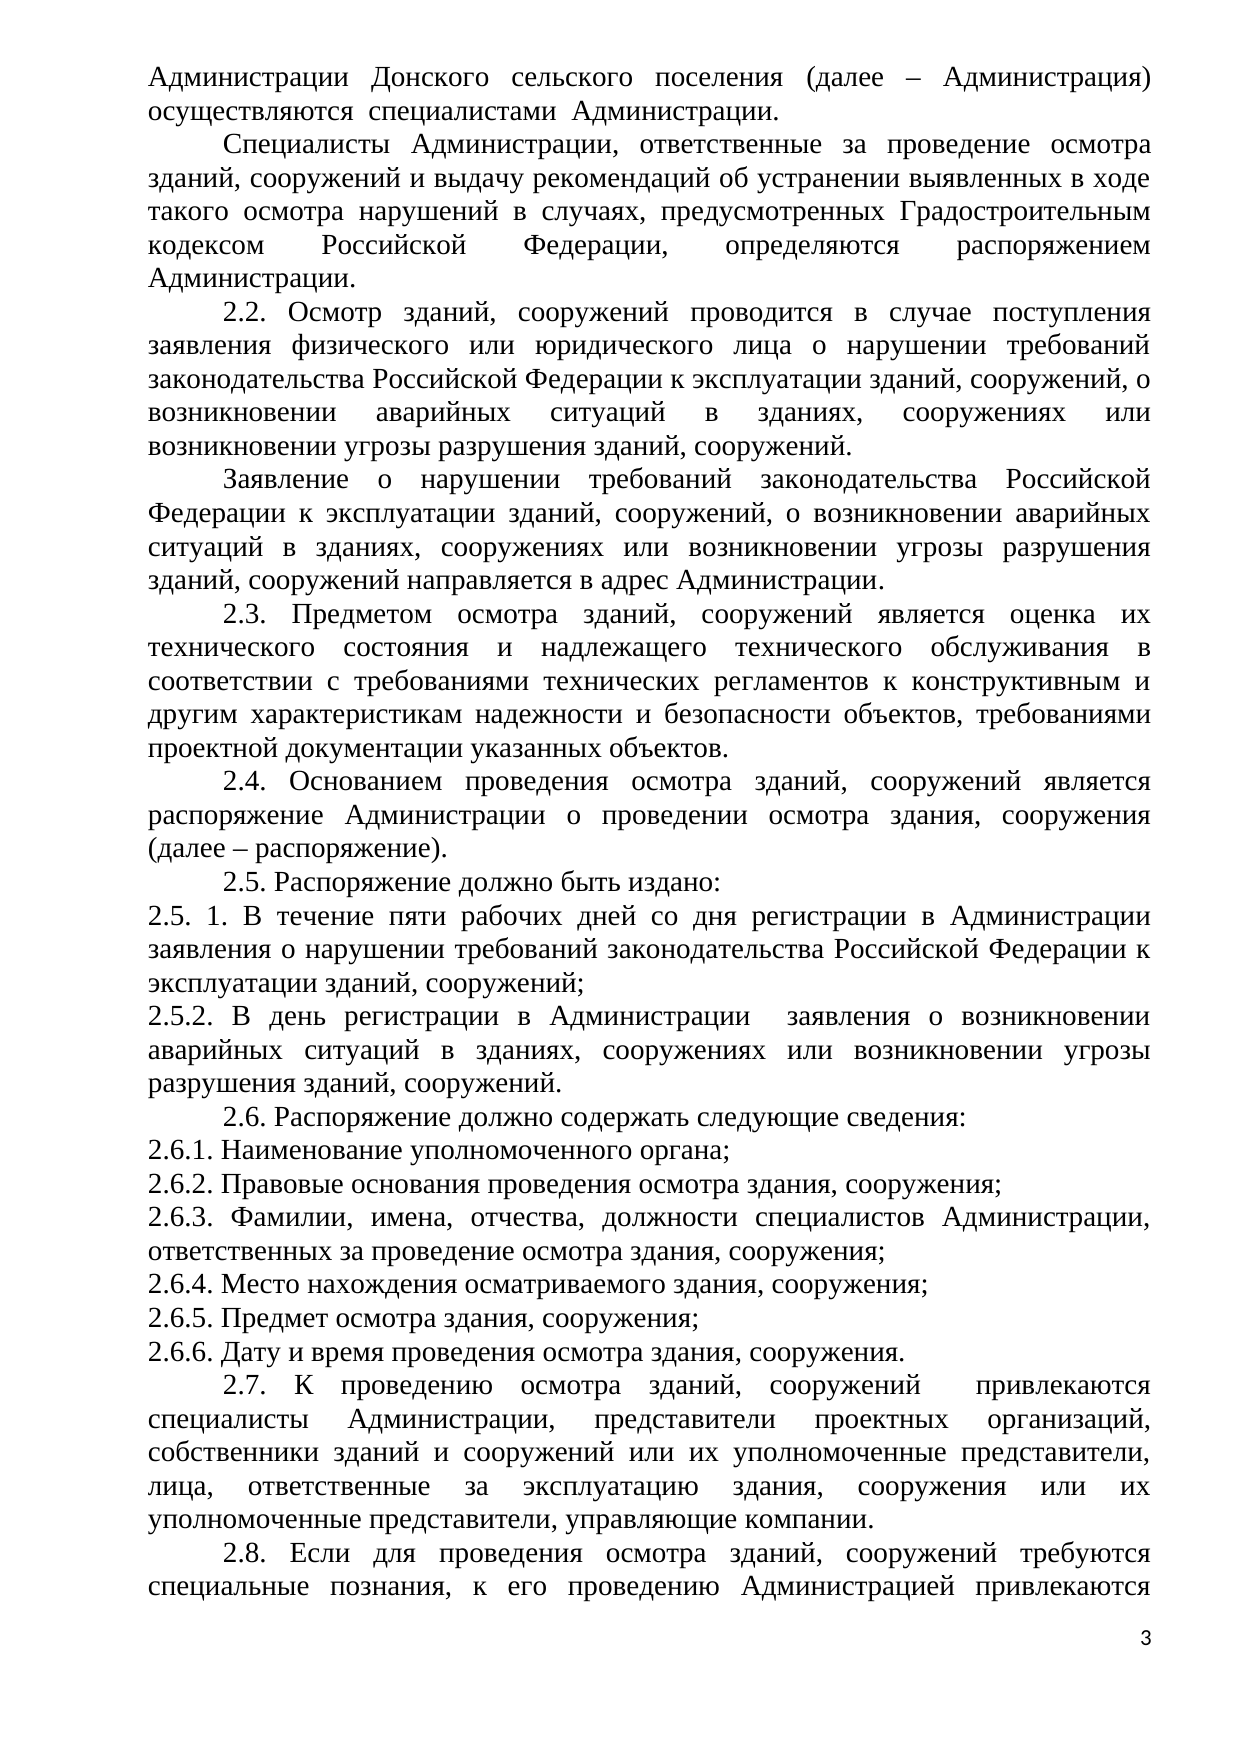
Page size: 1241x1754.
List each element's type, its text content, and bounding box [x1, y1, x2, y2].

text 2.5.2. В день регистрации в Администрации заявления о возникновении аварийных ситуаций в зданиях, сооружениях или возникновении угрозы разрушения зданий, сооружений. [148, 998, 1152, 1099]
text 2.6.3. Фамилии, имена, отчества, должности специалистов Администрации, ответственных за проведение осмотра здания, сооружения; [148, 1199, 1152, 1267]
text 2.3. Предметом осмотра зданий, сооружений является оценка их технического состояния и надлежащего технического обслуживания в соответствии с требованиями технических регламентов к конструктивным и другим характеристикам надежности и безопасности объектов, требованиями проектной документации указанных объектов. [148, 596, 1152, 763]
text 2.2. Осмотр зданий, сооружений проводится в случае поступления заявления физического или юридического лица о нарушении требований законодательства Российской Федерации к эксплуатации зданий, сооружений, о возникновении аварийных ситуаций в зданиях, сооружениях или возникновении угрозы разрушения зданий, сооружений. [148, 294, 1152, 462]
text 2.6.6. Дату и время проведения осмотра здания, сооружения. [148, 1334, 1152, 1367]
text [148, 59, 1152, 126]
text 2.4. Основанием проведения осмотра зданий, сооружений является распоряжение Администрации о проведении осмотра здания, сооружения (далее – распоряжение). [148, 763, 1152, 864]
text 2.7. К проведению осмотра зданий, сооружений привлекаются специалисты Администрации, представители проектных организаций, собственники зданий и сооружений или их уполномоченные представители, лица, ответственные за эксплуатацию здания, сооружения или их уполномоченные представители, управляющие компании. [148, 1367, 1152, 1535]
text 2.5. Распоряжение должно быть издано: [148, 864, 1152, 898]
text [148, 1535, 1152, 1602]
text 2.6.4. Место нахождения осматриваемого здания, сооружения; [148, 1267, 1152, 1300]
text 2.6. Распоряжение должно содержать следующие сведения: [148, 1099, 1152, 1132]
text 2.6.5. Предмет осмотра здания, сооружения; [148, 1300, 1152, 1334]
text 2.6.2. Правовые основания проведения осмотра здания, сооружения; [148, 1166, 1152, 1199]
text Специалисты Администрации, ответственные за проведение осмотра зданий, сооружений и выдачу рекомендаций об устранении выявленных в ходе такого осмотра нарушений в случаях, предусмотренных Градостроительным кодексом Российской Федерации, определяются распоряжением Администрации. [148, 126, 1152, 294]
text 2.5. 1. В течение пяти рабочих дней со дня регистрации в Администрации заявления о нарушении требований законодательства Российской Федерации к эксплуатации зданий, сооружений; [148, 898, 1152, 998]
text 2.6.1. Наименование уполномоченного органа; [148, 1132, 1152, 1166]
text Заявление о нарушении требований законодательства Российской Федерации к эксплуатации зданий, сооружений, о возникновении аварийных ситуаций в зданиях, сооружениях или возникновении угрозы разрушения зданий, сооружений направляется в адрес Администрации. [148, 462, 1152, 596]
